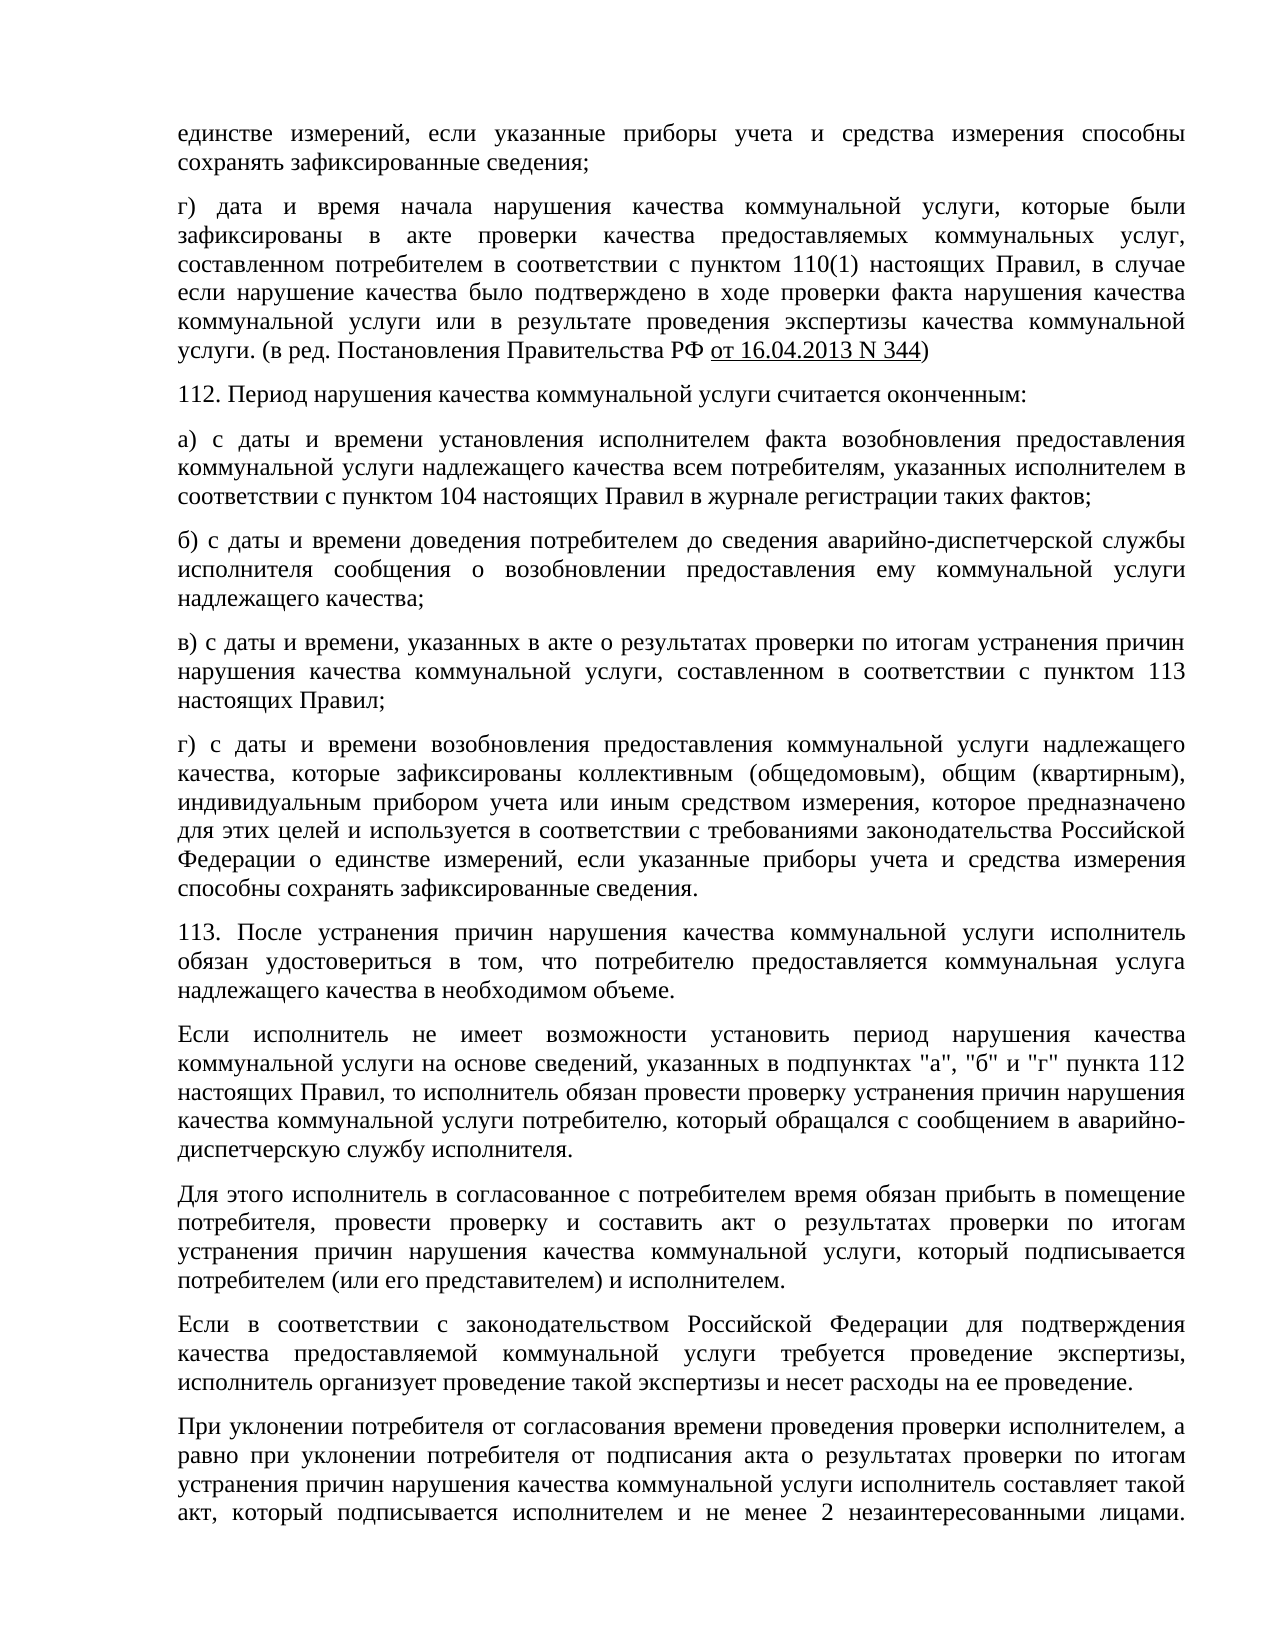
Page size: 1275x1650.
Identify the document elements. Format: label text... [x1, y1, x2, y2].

text Если исполнитель не имеет возможности установить период нарушения качества коммунальной услуги на основе сведений, указанных в подпунктах "а", "б" и "г" пункта 112 настоящих Правил, то исполнитель обязан провести проверку устранения причин нарушения качества коммунальной услуги потребителю, который обращался с сообщением в аварийно-диспетчерскую службу исполнителя. [177, 1019, 1186, 1163]
text 113. После устранения причин нарушения качества коммунальной услуги исполнитель обязан удостовериться в том, что потребителю предоставляется коммунальная услуга надлежащего качества в необходимом объеме. [177, 917, 1186, 1004]
text в) с даты и времени, указанных в акте о результатах проверки по итогам устранения причин нарушения качества коммунальной услуги, составленном в соответствии с пунктом 113 настоящих Правил; [177, 627, 1186, 714]
text Если в соответствии с законодательством Российской Федерации для подтверждения качества предоставляемой коммунальной услуги требуется проведение экспертизы, исполнитель организует проведение такой экспертизы и несет расходы на ее проведение. [177, 1309, 1186, 1396]
text а) с даты и времени установления исполнителем факта возобновления предоставления коммунальной услуги надлежащего качества всем потребителям, указанных исполнителем в соответствии с пунктом 104 настоящих Правил в журнале регистрации таких фактов; [177, 424, 1186, 510]
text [177, 1411, 1186, 1526]
text Для этого исполнитель в согласованное с потребителем время обязан прибыть в помещение потребителя, провести проверку и составить акт о результатах проверки по итогам устранения причин нарушения качества коммунальной услуги, который подписывается потребителем (или его представителем) и исполнителем. [177, 1179, 1186, 1294]
text г) с даты и времени возобновления предоставления коммунальной услуги надлежащего качества, которые зафиксированы коллективным (общедомовым), общим (квартирным), индивидуальным прибором учета или иным средством измерения, которое предназначено для этих целей и используется в соответствии с требованиями законодательства Российской Федерации о единстве измерений, если указанные приборы учета и средства измерения способны сохранять зафиксированные сведения. [177, 729, 1186, 902]
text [177, 118, 1186, 176]
text б) с даты и времени доведения потребителем до сведения аварийно-диспетчерской службы исполнителя сообщения о возобновлении предоставления ему коммунальной услуги надлежащего качества; [177, 526, 1186, 612]
text г) дата и время начала нарушения качества коммунальной услуги, которые были зафиксированы в акте проверки качества предоставляемых коммунальных услуг, составленном потребителем в соответствии с пунктом 110(1) настоящих Правил, в случае если нарушение качества было подтверждено в ходе проверки факта нарушения качества коммунальной услуги или в результате проведения экспертизы качества коммунальной услуги. (в ред. Постановления Правительства РФ от 16.04.2013 N 344) [177, 191, 1186, 364]
text 112. Период нарушения качества коммунальной услуги считается оконченным: [177, 379, 1186, 408]
